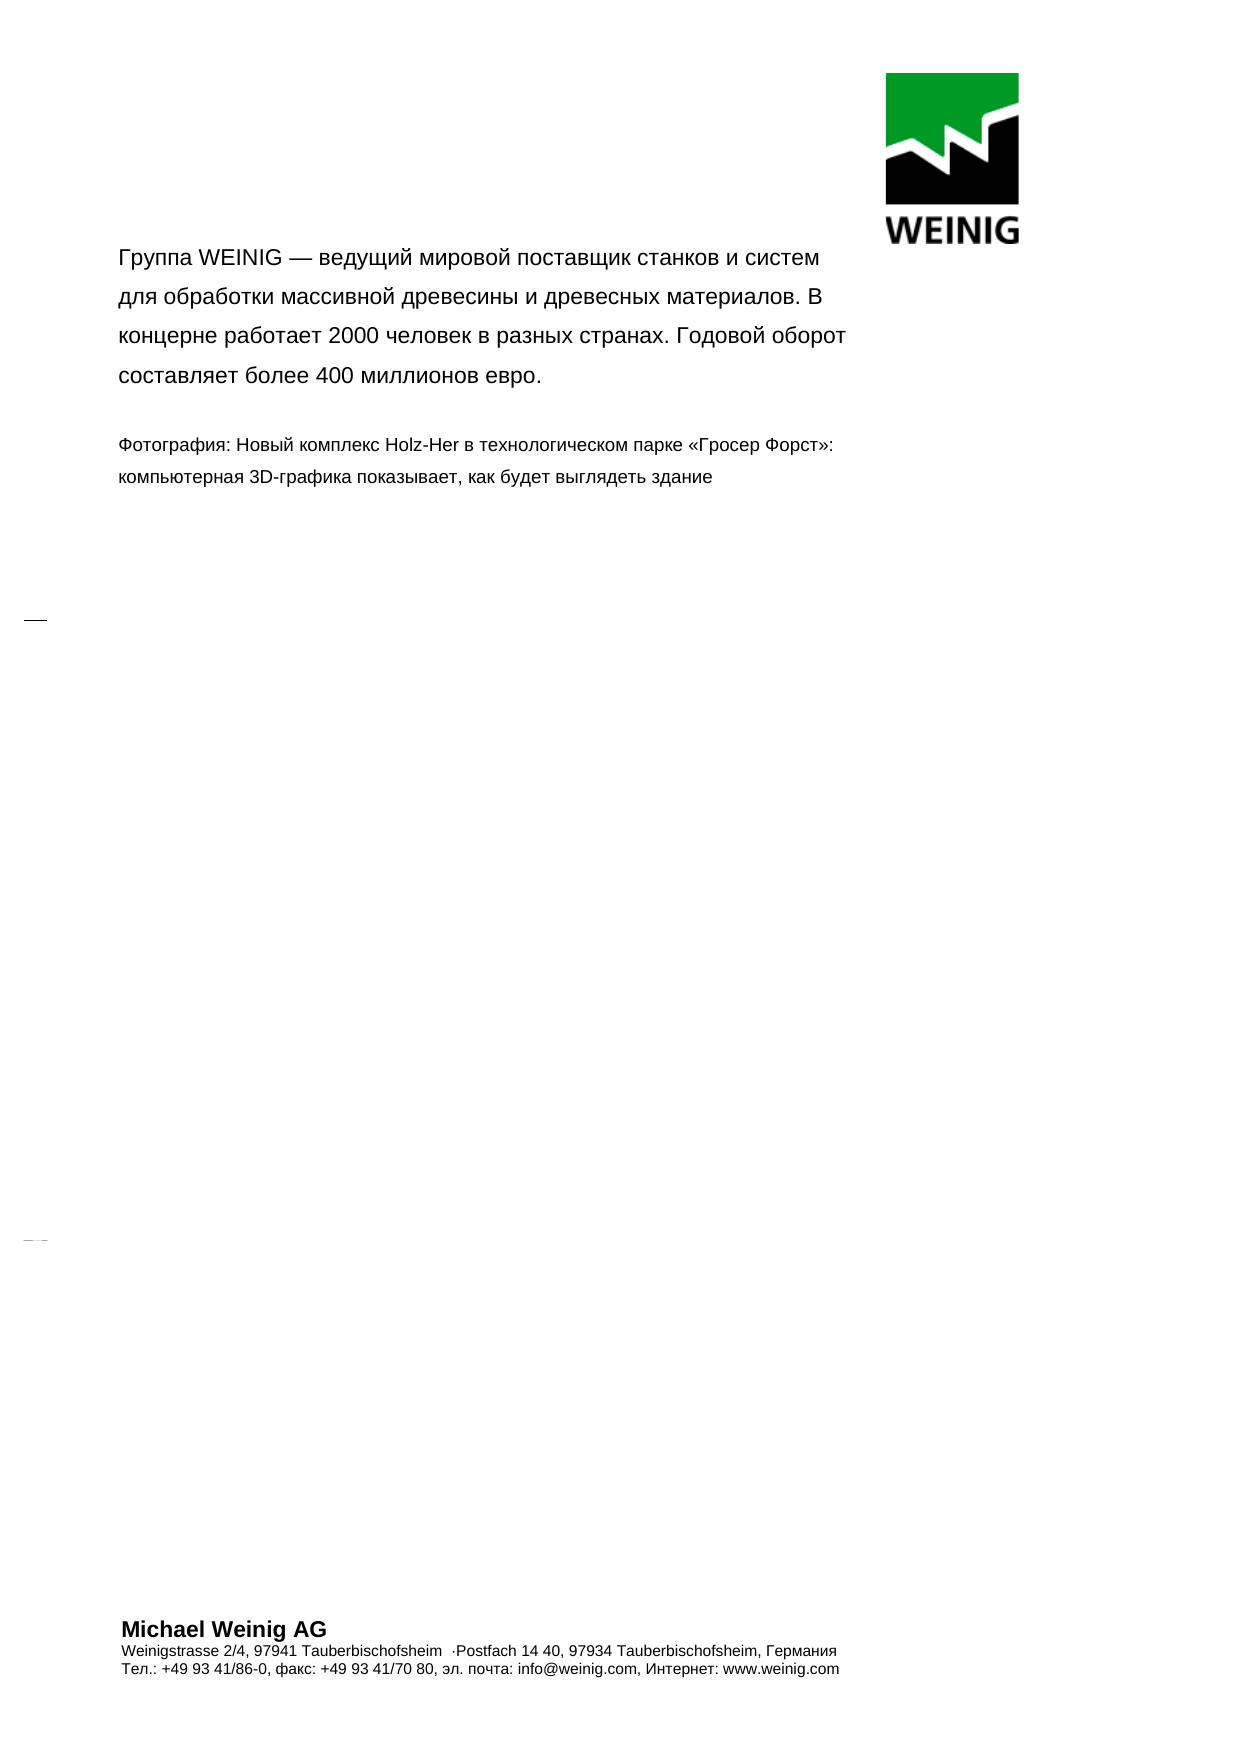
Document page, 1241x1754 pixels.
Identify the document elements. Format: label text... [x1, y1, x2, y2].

picture [885, 73, 1019, 244]
text Фотография: Новый комплекс Holz-Her в технологическом парке «Гросер Форст»: компьютерная 3D-графика показывает, как будет выглядеть здание [118, 434, 856, 487]
text Группа WEINIG — ведущий мировой поставщик станков и систем для обработки массивной древесины и древесных материалов. В концерне работает 2000 человек в разных странах. Годовой оборот составляет более 400 миллионов евро. [118, 243, 856, 388]
